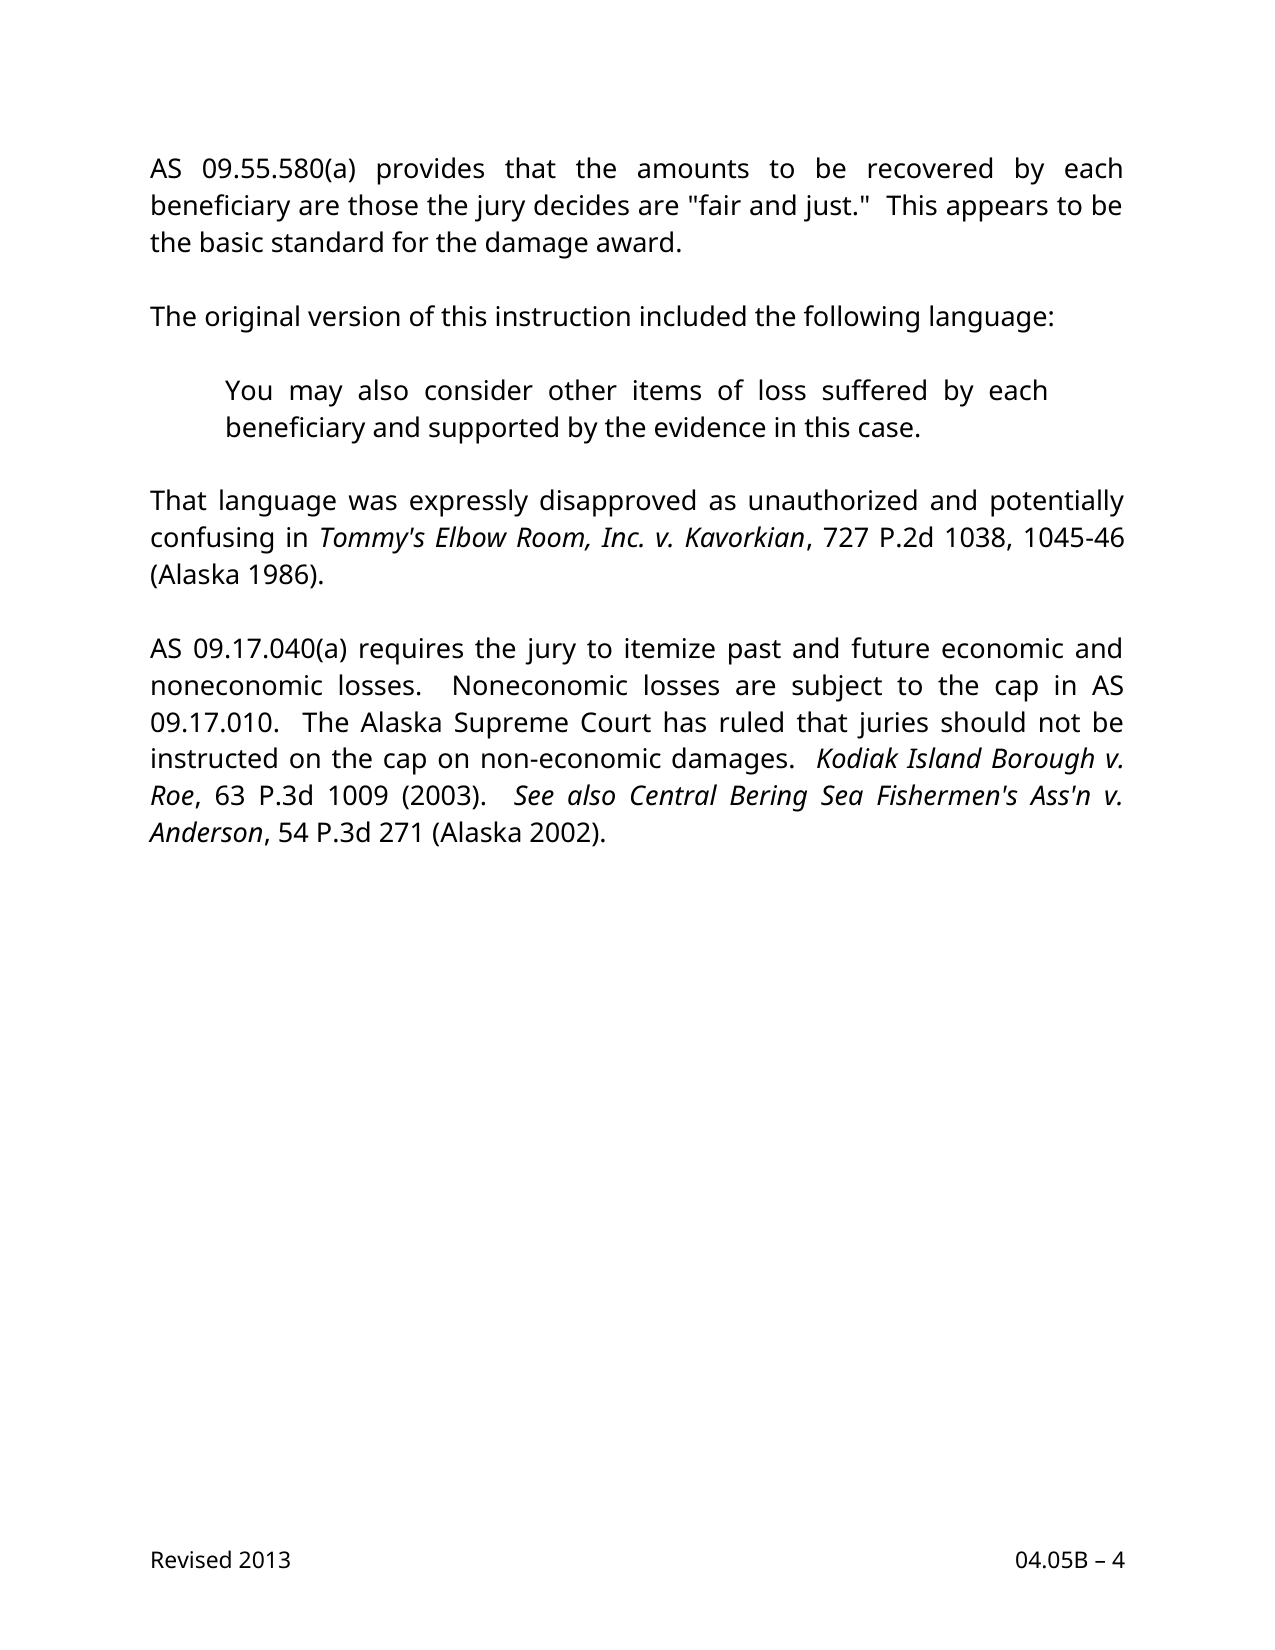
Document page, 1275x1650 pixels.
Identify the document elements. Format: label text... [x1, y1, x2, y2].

text The original version of this instruction included the following language: [150, 297, 1125, 334]
text You may also consider other items of loss suffered by each beneficiary and supported by the evidence in this case. [225, 371, 1050, 445]
text AS 09.17.040(a) requires the jury to itemize past and future economic and noneconomic losses. Noneconomic losses are subject to the cap in AS 09.17.010. The Alaska Supreme Court has ruled that juries should not be instructed on the cap on non-economic damages. Kodiak Island Borough v. Roe, 63 P.3d 1009 (2003). See also Central Bering Sea Fishermen's Ass'n v. Anderson, 54 P.3d 271 (Alaska 2002). [150, 629, 1125, 851]
text That language was expressly disapproved as unauthorized and potentially confusing in Tommy's Elbow Room, Inc. v. Kavorkian, 727 P.2d 1038, 1045-46 (Alaska 1986). [150, 482, 1125, 592]
text AS 09.55.580(a) provides that the amounts to be recovered by each beneficiary are those the jury decides are "fair and just." This appears to be the basic standard for the damage award. [150, 150, 1125, 261]
